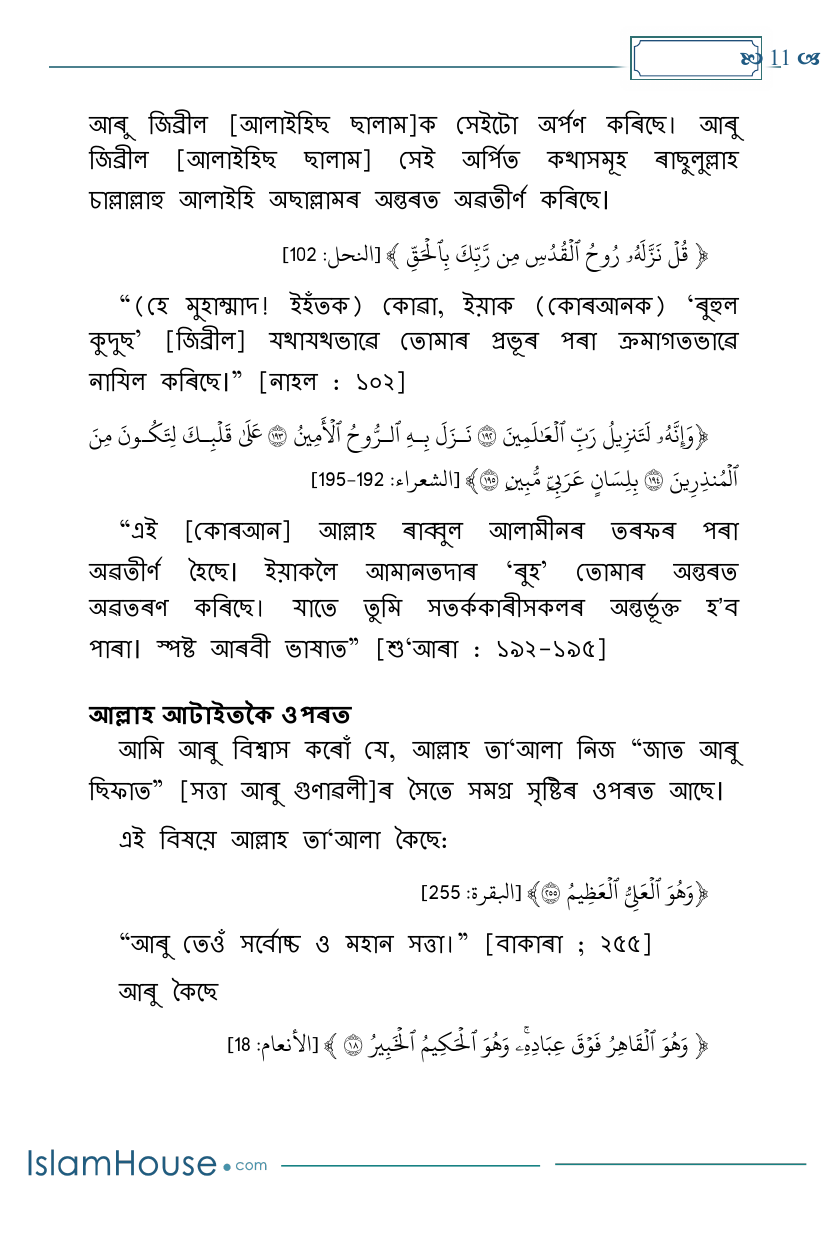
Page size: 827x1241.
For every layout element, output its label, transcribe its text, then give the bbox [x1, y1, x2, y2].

text আৰু কৈছে [89, 974, 738, 1009]
text আমি আৰু বিশ্বাস কৰোঁ যে, আল্লাহ তা‘আলা নিজ “জাত আৰু ছিফাত” [সত্তা আৰু গুণাৱলী]ৰ সৈতে সমগ্র সৃষ্টিৰ ওপৰত আছে। [89, 733, 738, 810]
text ﴿ قُلۡ نَزَّلَهُۥ رُوحُ ٱلۡقُدُسِ مِن رَّبِّكَ بِٱلۡحَقِّ ﴾ [النحل: 102] [89, 232, 738, 276]
text ﴿وَإِنَّهُۥ لَتَنزِيلُ رَبِّ ٱلۡعَٰلَمِينَ ١٩٢ نَزَلَ بِهِ ٱلرُّوحُ ٱلۡأَمِينُ ١٩٣ عَلَىٰ قَلۡبِكَ لِتَكُونَ مِنَ ٱلۡمُنذِرِينَ ١٩٤ بِلِسَانٍ عَرَبِيّٖ مُّبِينٖ ١٩٥﴾ [الشعراء: 192-195] [89, 414, 738, 502]
text “আৰু তেওঁ সৰ্বোচ্চ ও মহান সত্তা।” [বাকাৰা ; ২৫৫] [89, 927, 738, 962]
text “এই [কোৰআন] আল্লাহ ৰাব্বুল আলামীনৰ তৰফৰ পৰা অৱতীৰ্ণ হৈছে। ইয়াকলৈ আমানতদাৰ ‘ৰুহ’ তোমাৰ অন্তৰত অৱতৰণ কৰিছে। যাতে তুমি সতৰ্ককাৰীসকলৰ অন্তৰ্ভূক্ত হ’ব পাৰা। স্পষ্ট আৰবী ভাষাত” [শু‘আৰা : ১৯২-১৯৫] [89, 514, 738, 668]
text আল্লাহ আটাইতকৈ ওপৰত [89, 698, 738, 733]
picture [548, 1144, 807, 1181]
text ﴿ وَهُوَ ٱلۡقَاهِرُ فَوۡقَ عِبَادِهِۦۚ وَهُوَ ٱلۡحَكِيمُ ٱلۡخَبِيرُ ١٨ ﴾ [الأنعام: 18] [89, 1022, 738, 1066]
text “(হে মুহাম্মাদ! ইহঁতক) কোৱা, ইয়াক (কোৰআনক) ‘ৰুহুল কুদুছ’ [জিব্ৰীল] যথাযথভাৱে তোমাৰ প্ৰভূৰ পৰা ক্রমাগতভাৱে নাযিল কৰিছে।” [নাহল : ১০২] [89, 289, 738, 401]
picture [20, 1145, 541, 1182]
text ﴿وَهُوَ ٱلۡعَلِيُّ ٱلۡعَظِيمُ ٢٥٥﴾ [البقرة: 255] [89, 870, 738, 914]
text এই বিষয়ে আল্লাহ তা‘আলা কৈছে: [89, 822, 738, 858]
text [89, 107, 738, 220]
